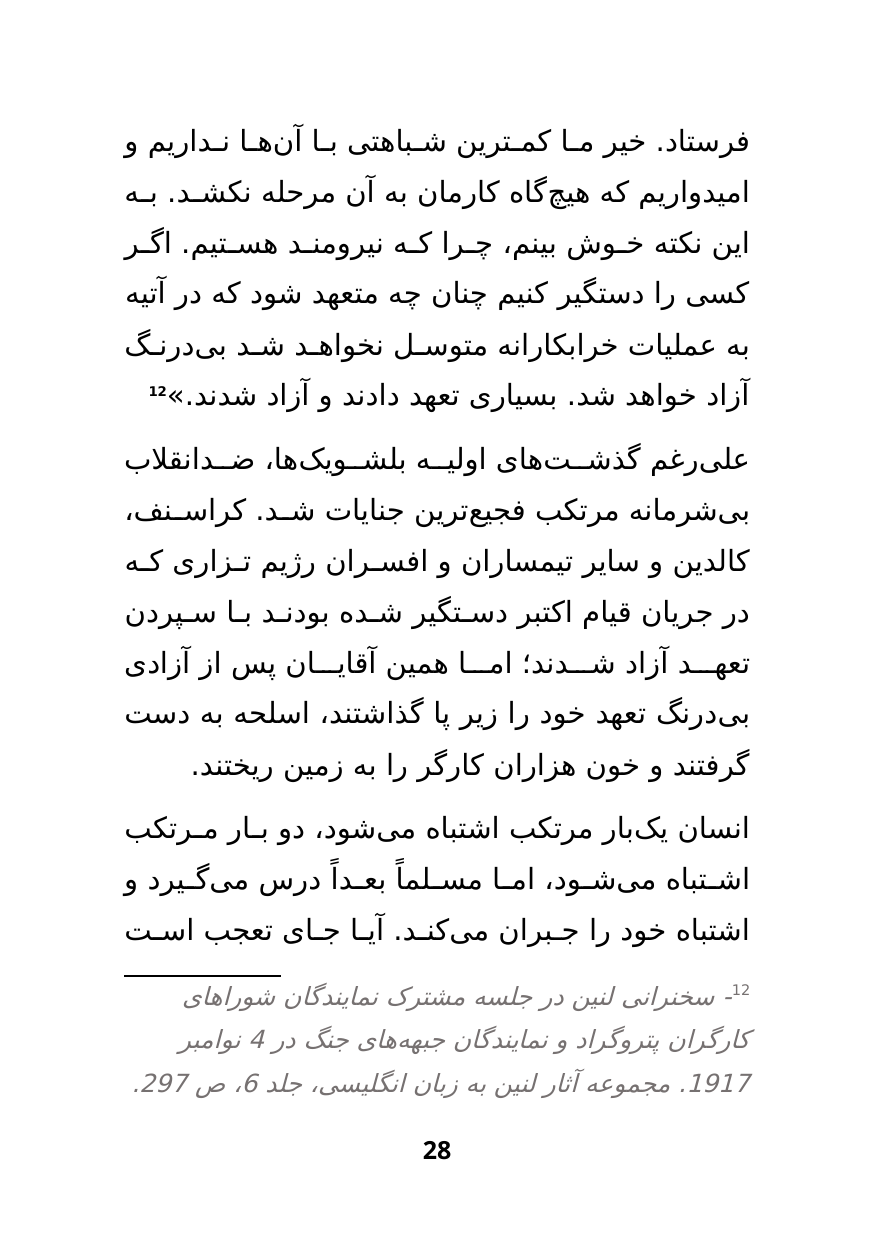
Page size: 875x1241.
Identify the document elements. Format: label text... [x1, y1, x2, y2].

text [124, 124, 750, 413]
text علی‌رغم گذشت‌های اولیه بلشویک‌ها، ضدانقلاب بی‌شرمانه مرتکب فجیع‌ترین جنایات شد. کراسنف، کالدین و سایر تیمساران و افسران رژیم تزاری که در جریان قیام اکتبر دستگیر شده بودند با سپردن تعهد آزاد شدند؛ اما همین آقایان پس از آزادی بی‌درنگ تعهد خود را زیر پا گذاشتند، اسلحه به دست گرفتند و خون هزاران کارگر را به زمین ریختند. [124, 442, 750, 782]
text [124, 811, 750, 947]
